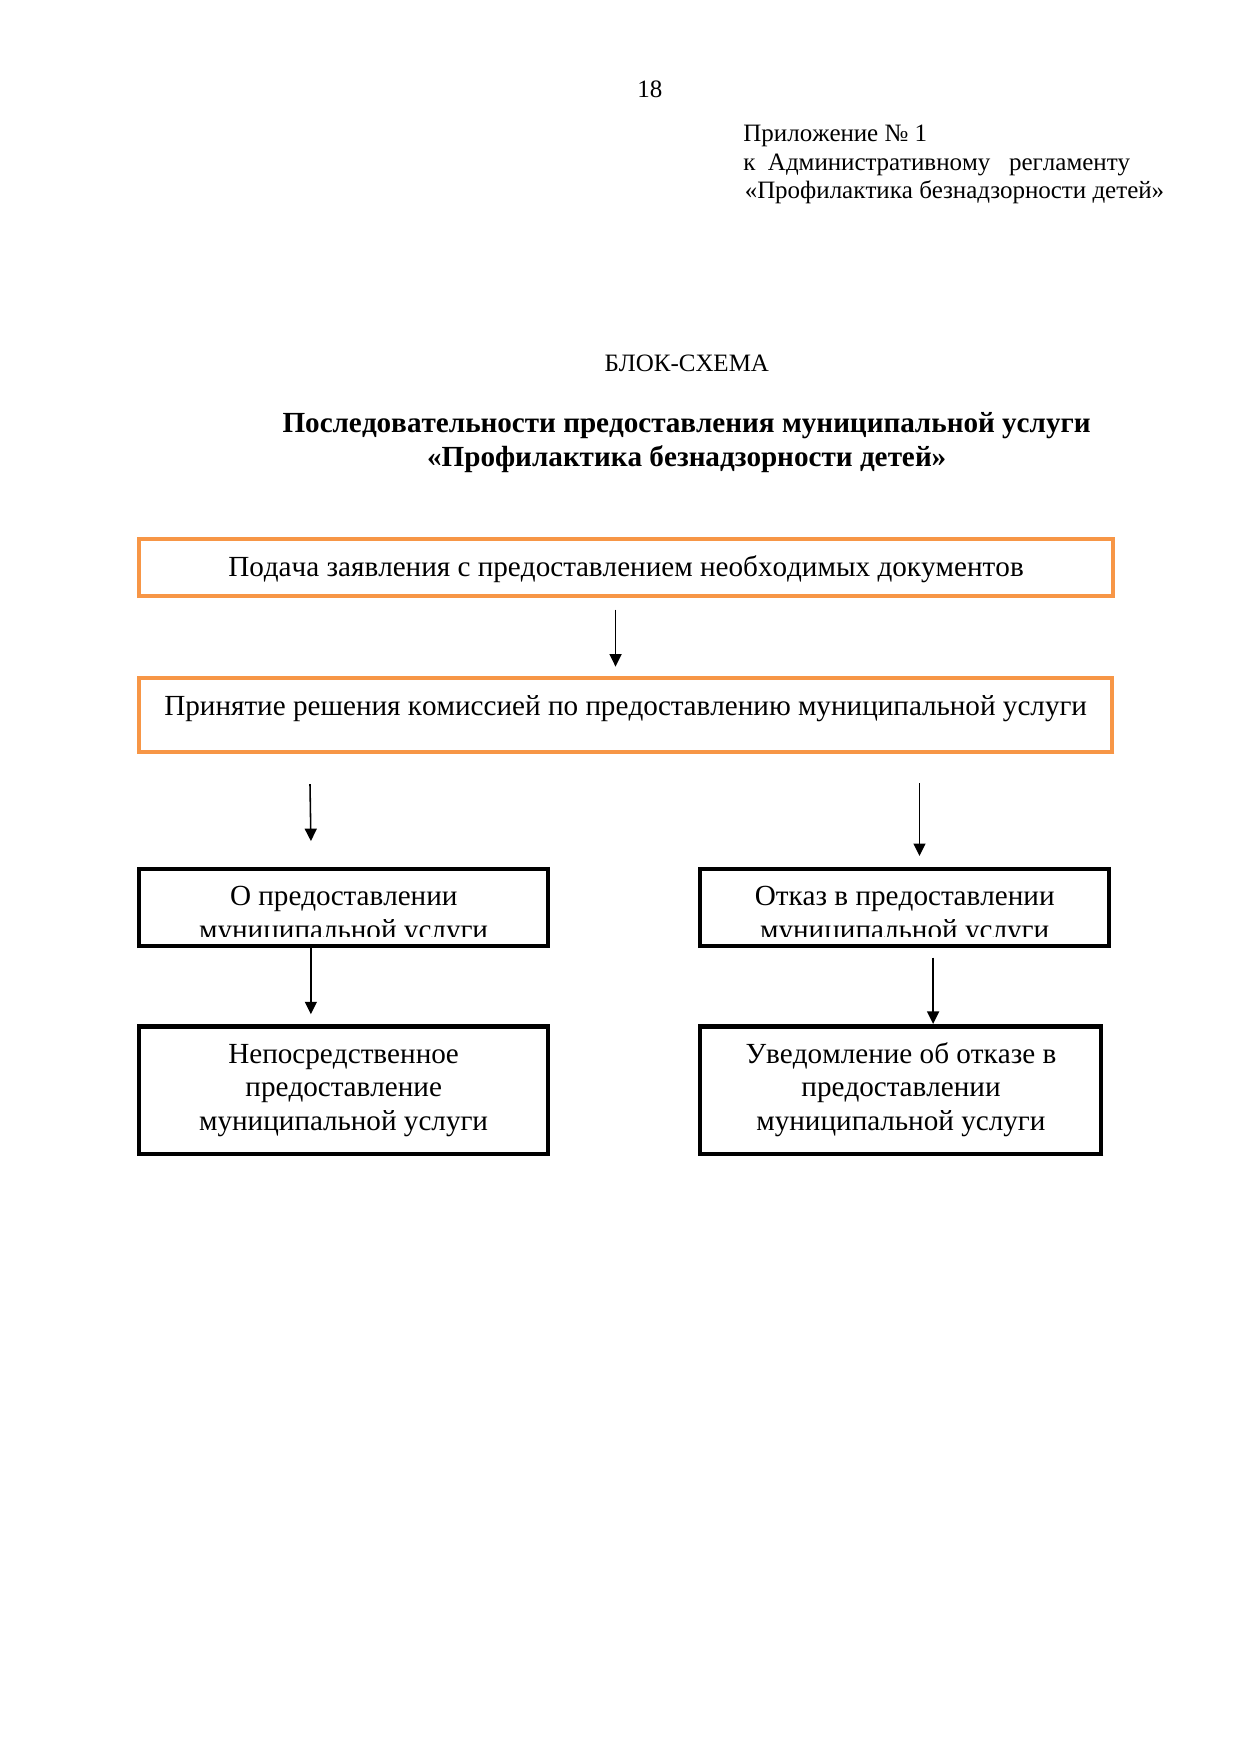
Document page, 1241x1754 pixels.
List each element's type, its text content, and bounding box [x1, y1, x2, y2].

text «Профилактика безнадзорности детей» [118, 439, 1181, 473]
text «Профилактика безнадзорности детей» [118, 176, 1181, 204]
text к Административному регламенту [118, 147, 1181, 176]
text Последовательности предоставления муниципальной услуги [118, 406, 1181, 439]
text БЛОК-СХЕМА [118, 348, 1181, 377]
text Приложение № 1 [118, 118, 1181, 147]
